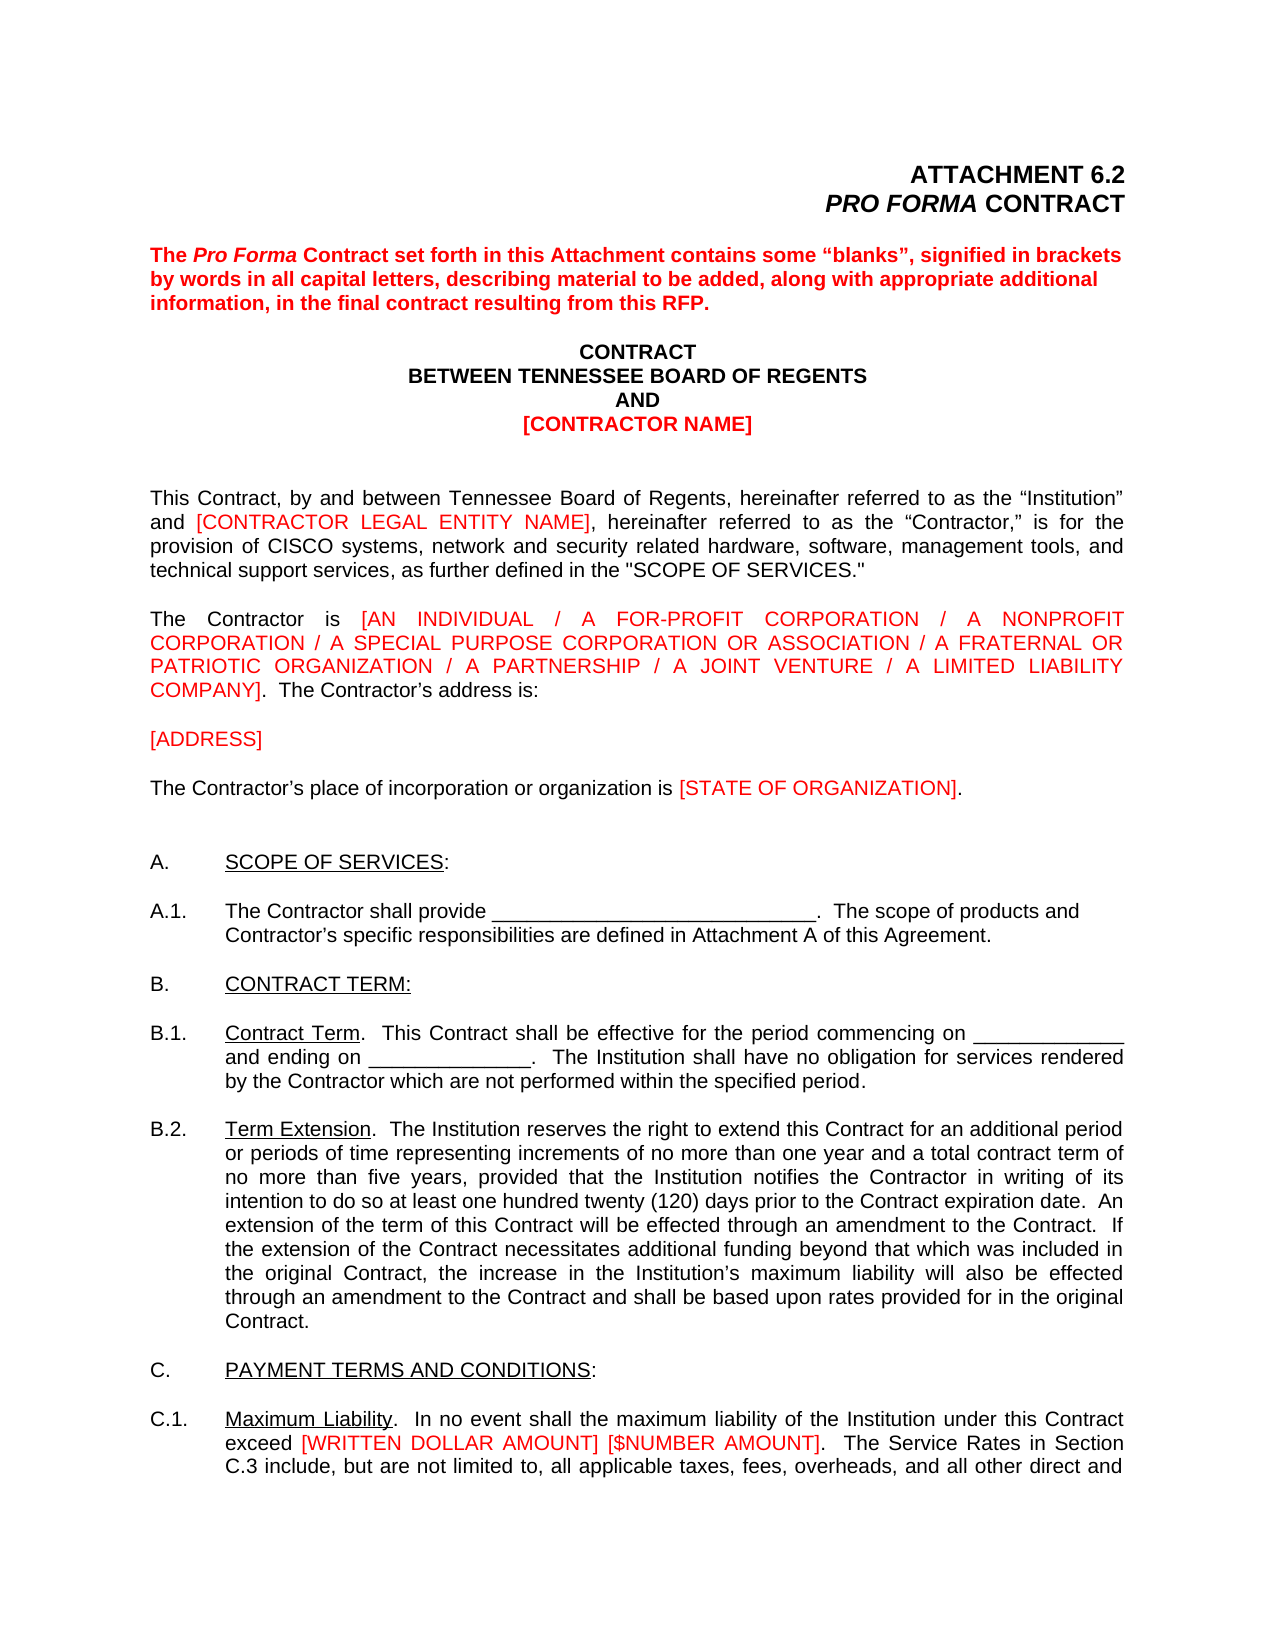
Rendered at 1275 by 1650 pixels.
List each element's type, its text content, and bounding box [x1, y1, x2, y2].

text B.1. Contract Term. This Contract shall be effective for the period commencing on _____________ and ending on ______________. The Institution shall have no obligation for services rendered by the Contractor which are not performed within the specified period. [150, 1021, 1125, 1093]
text B. CONTRACT TERM: [150, 972, 1125, 996]
text This Contract, by and between Tennessee Board of Regents, hereinafter referred to as the “Institution” and [CONTRACTOR LEGAL ENTITY NAME], hereinafter referred to as the “Contractor,” is for the provision of CISCO systems, network and security related hardware, software, management tools, and technical support services, as further defined in the "SCOPE OF SERVICES." [150, 486, 1125, 581]
text The Pro Forma Contract set forth in this Attachment contains some “blanks”, signified in brackets by words in all capital letters, describing material to be added, along with appropriate additional information, in the final contract resulting from this RFP. [150, 243, 1125, 315]
text C. PAYMENT TERMS AND CONDITIONS: [150, 1357, 1125, 1381]
text PRO FORMA CONTRACT [150, 189, 1125, 218]
text The Contractor is [AN INDIVIDUAL / A FOR-PROFIT CORPORATION / A NONPROFIT CORPORATION / A SPECIAL PURPOSE CORPORATION OR ASSOCIATION / A FRATERNAL OR PATRIOTIC ORGANIZATION / A PARTNERSHIP / A JOINT VENTURE / A LIMITED LIABILITY COMPANY]. The Contractor’s address is: [150, 606, 1125, 702]
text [150, 1406, 1125, 1478]
text CONTRACT BETWEEN TENNESSEE BOARD OF REGENTS AND [CONTRACTOR NAME] [150, 340, 1125, 436]
text A. SCOPE OF SERVICES: [150, 850, 1125, 874]
text The Contractor’s place of incorporation or organization is [STATE OF ORGANIZATION]. [150, 776, 1125, 800]
text [ADDRESS] [150, 727, 1125, 751]
text A.1. The Contractor shall provide ____________________________. The scope of products and Contractor’s specific responsibilities are defined in Attachment A of this Agreement. [150, 899, 1125, 947]
text ATTACHMENT 6.2 [150, 160, 1125, 189]
text B.2. Term Extension. The Institution reserves the right to extend this Contract for an additional period or periods of time representing increments of no more than one year and a total contract term of no more than five years, provided that the Institution notifies the Contractor in writing of its intention to do so at least one hundred twenty (120) days prior to the Contract expiration date. An extension of the term of this Contract will be effected through an amendment to the Contract. If the extension of the Contract necessitates additional funding beyond that which was included in the original Contract, the increase in the Institution’s maximum liability will also be effected through an amendment to the Contract and shall be based upon rates provided for in the original Contract. [150, 1117, 1125, 1332]
